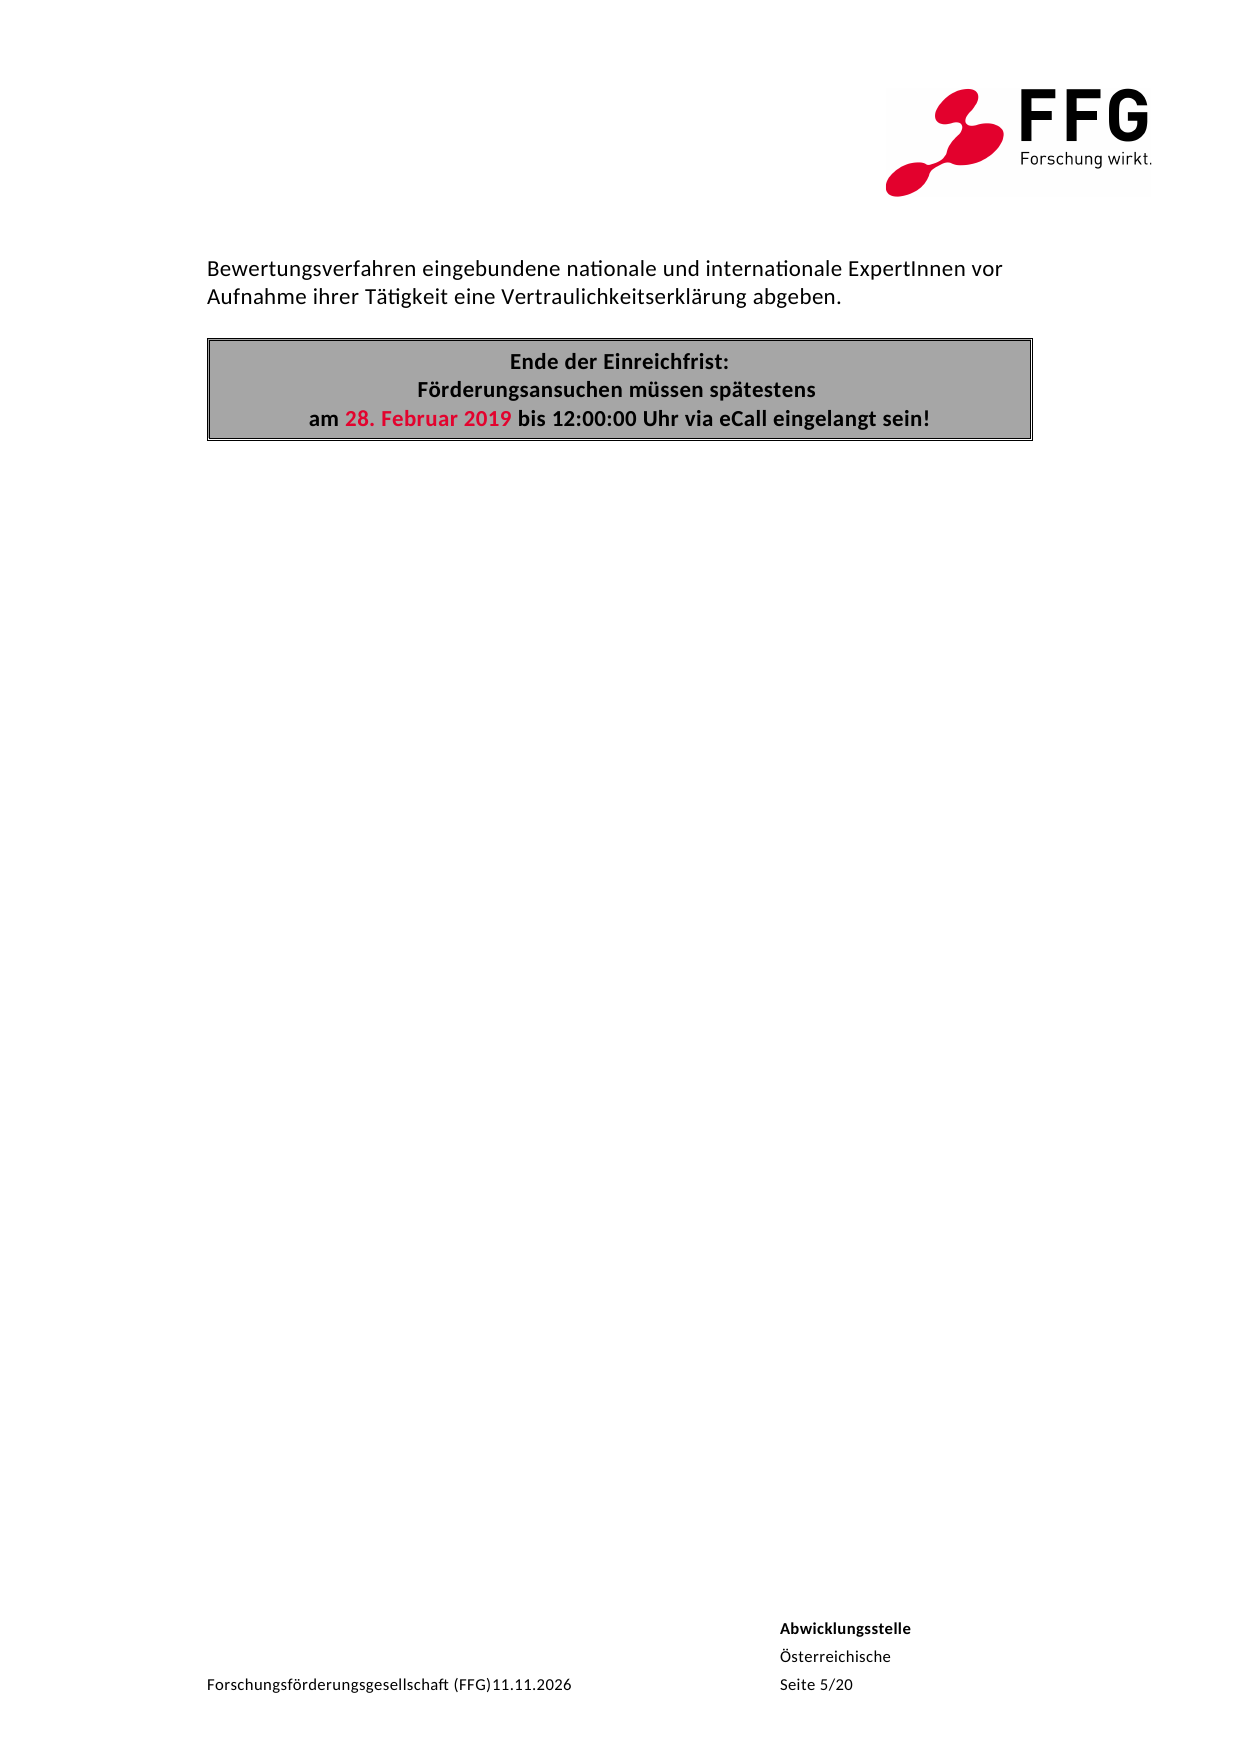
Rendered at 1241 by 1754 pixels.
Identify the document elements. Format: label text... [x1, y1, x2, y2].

table_header Ende der Einreichfrist: Förderungsansuchen müssen spätestens am 28. Februar 2019 bis 12:00:00 Uhr via eCall eingelangt sein! [210, 341, 1030, 438]
picture [885, 88, 1152, 197]
